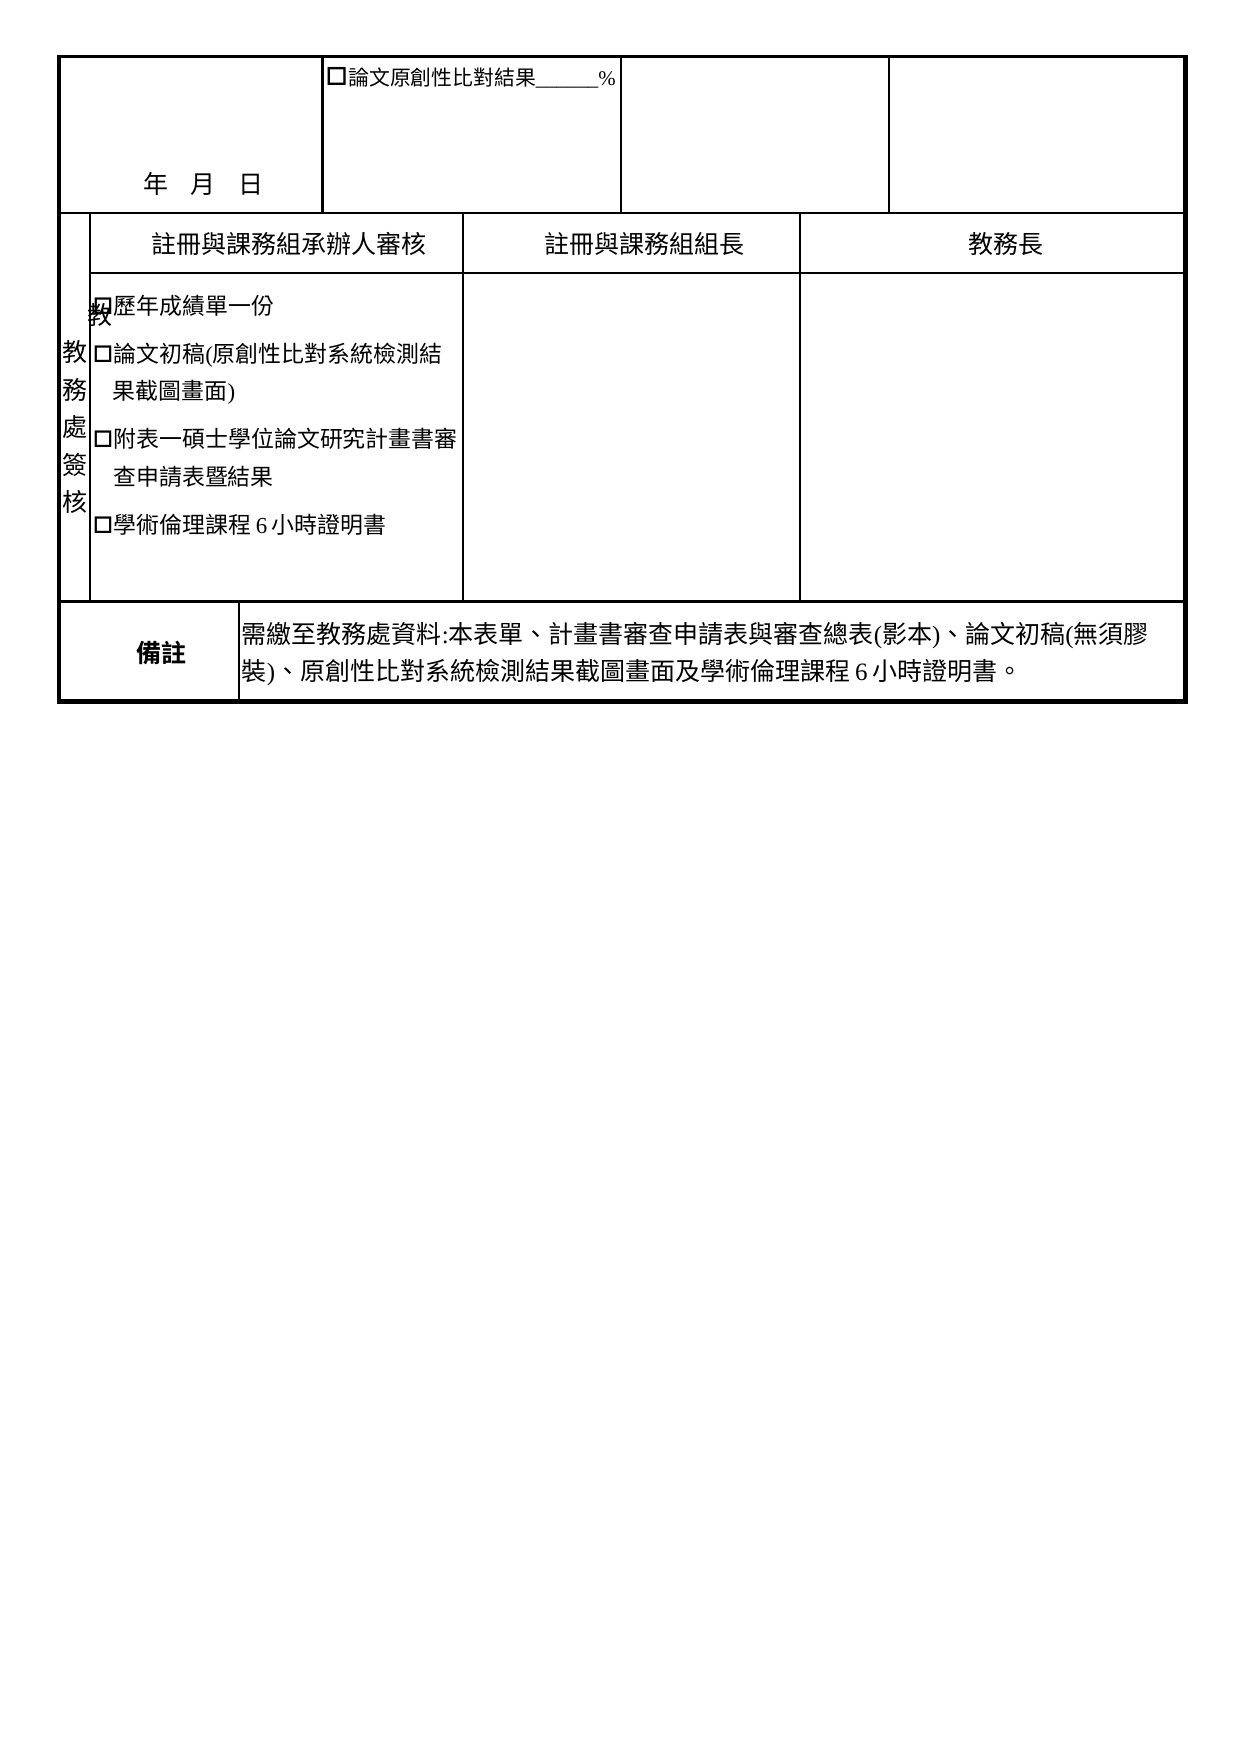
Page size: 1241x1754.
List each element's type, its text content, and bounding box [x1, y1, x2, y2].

table_cell 註冊與課務組承辦人審核 [91, 214, 462, 272]
table_cell 論文原創性比對結果______% [324, 58, 620, 212]
table_cell 教務長 [801, 214, 1183, 272]
table_cell 備註 [61, 603, 238, 699]
table_cell [801, 274, 1183, 600]
table_cell [464, 274, 799, 600]
table_cell 年 月 日 [61, 58, 321, 212]
table_cell [622, 58, 888, 212]
table_cell 註冊與課務組組長 [464, 214, 799, 272]
table_cell [890, 58, 1183, 212]
table_cell 歷年成績單一份 論文初稿(原創性比對系統檢測結果截圖畫面) 附表一碩士學位論文研究計畫書審查申請表暨結果 學術倫理課程6小時證明書 [91, 274, 462, 600]
table_cell 教教務處簽核 [61, 214, 89, 600]
table_cell 需繳至教務處資料:本表單、計畫書審查申請表與審查總表(影本)、論文初稿(無須膠裝)、原創性比對系統檢測結果截圖畫面及學術倫理課程6小時證明書。 [240, 603, 1183, 699]
